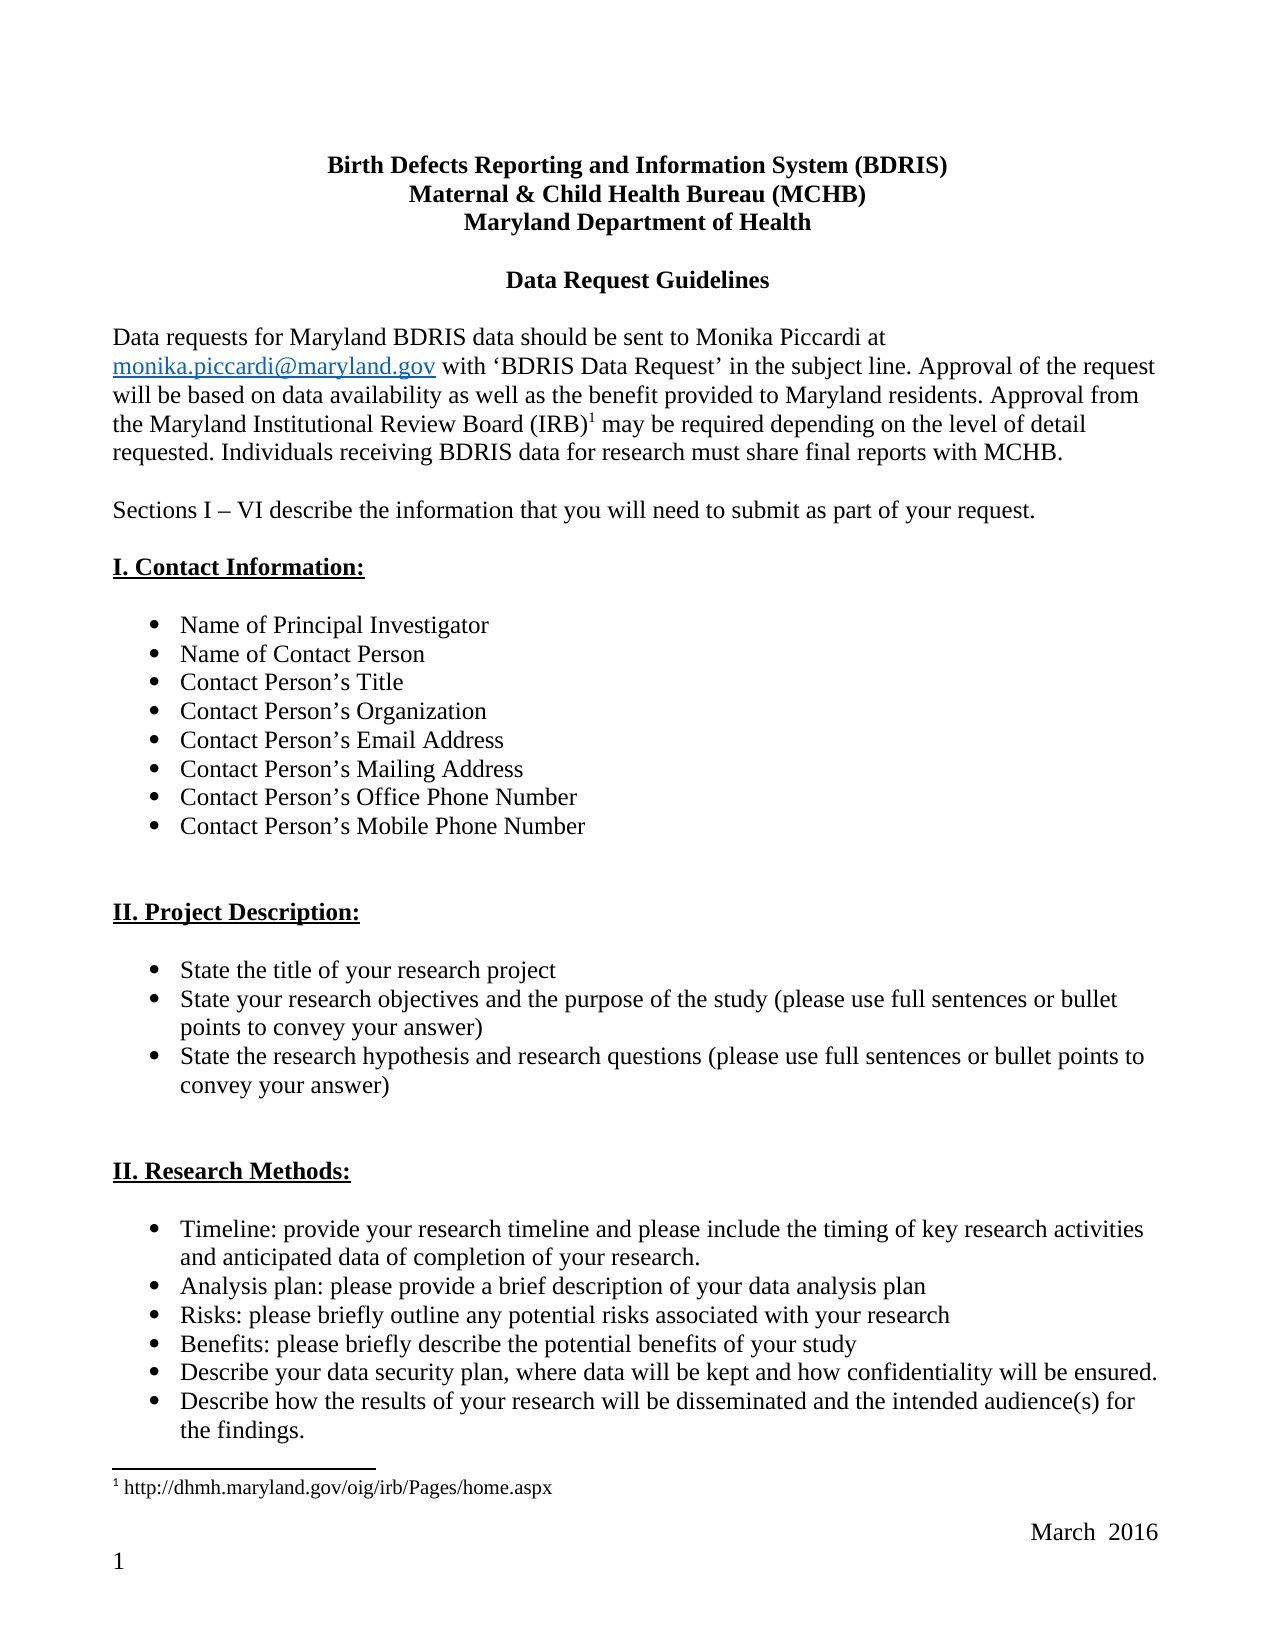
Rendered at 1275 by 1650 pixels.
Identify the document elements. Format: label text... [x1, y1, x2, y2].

list Contact Person’s Title [150, 667, 1162, 696]
text I. Contact Information: [112, 552, 1162, 581]
list Analysis plan: please provide a brief description of your data analysis plan [150, 1271, 1162, 1300]
list Benefits: please briefly describe the potential benefits of your study [150, 1329, 1162, 1357]
list Name of Contact Person [150, 639, 1162, 667]
list Describe your data security plan, where data will be kept and how confidentiality will be ensured. [150, 1357, 1162, 1386]
list State the title of your research project [150, 955, 1162, 984]
text Data requests for Maryland BDRIS data should be sent to Monika Piccardi at monika.piccardi@maryland.gov with ‘BDRIS Data Request’ in the subject line. Approval of the request will be based on data availability as well as the benefit provided to Maryland residents. Approval from the Maryland Institutional Review Board (IRB) may be required depending on the level of detail requested. Individuals receiving BDRIS data for research must share final reports with MCHB. [112, 322, 1162, 466]
list Risks: please briefly outline any potential risks associated with your research [150, 1300, 1162, 1329]
text Data Request Guidelines [112, 265, 1162, 294]
list State the research hypothesis and research questions (please use full sentences or bullet points to convey your answer) [150, 1041, 1162, 1099]
list Contact Person’s Mobile Phone Number [150, 811, 1162, 840]
text Sections I – VI describe the information that you will need to submit as part of your request. [112, 495, 1162, 524]
list State your research objectives and the purpose of the study (please use full sentences or bullet points to convey your answer) [150, 984, 1162, 1041]
list Contact Person’s Office Phone Number [150, 782, 1162, 811]
text Maryland Department of Health [112, 207, 1162, 236]
list Timeline: provide your research timeline and please include the timing of key research activities and anticipated data of completion of your research. [150, 1214, 1162, 1271]
text Birth Defects Reporting and Information System (BDRIS) [112, 150, 1162, 179]
text Maternal & Child Health Bureau (MCHB) [112, 179, 1162, 207]
text II. Research Methods: [112, 1156, 1162, 1185]
list Contact Person’s Mailing Address [150, 754, 1162, 782]
list Contact Person’s Organization [150, 696, 1162, 725]
text II. Project Description: [112, 897, 1162, 926]
list Describe how the results of your research will be disseminated and the intended audience(s) for the findings. [150, 1386, 1162, 1444]
list Contact Person’s Email Address [150, 725, 1162, 754]
list Name of Principal Investigator [150, 610, 1162, 639]
